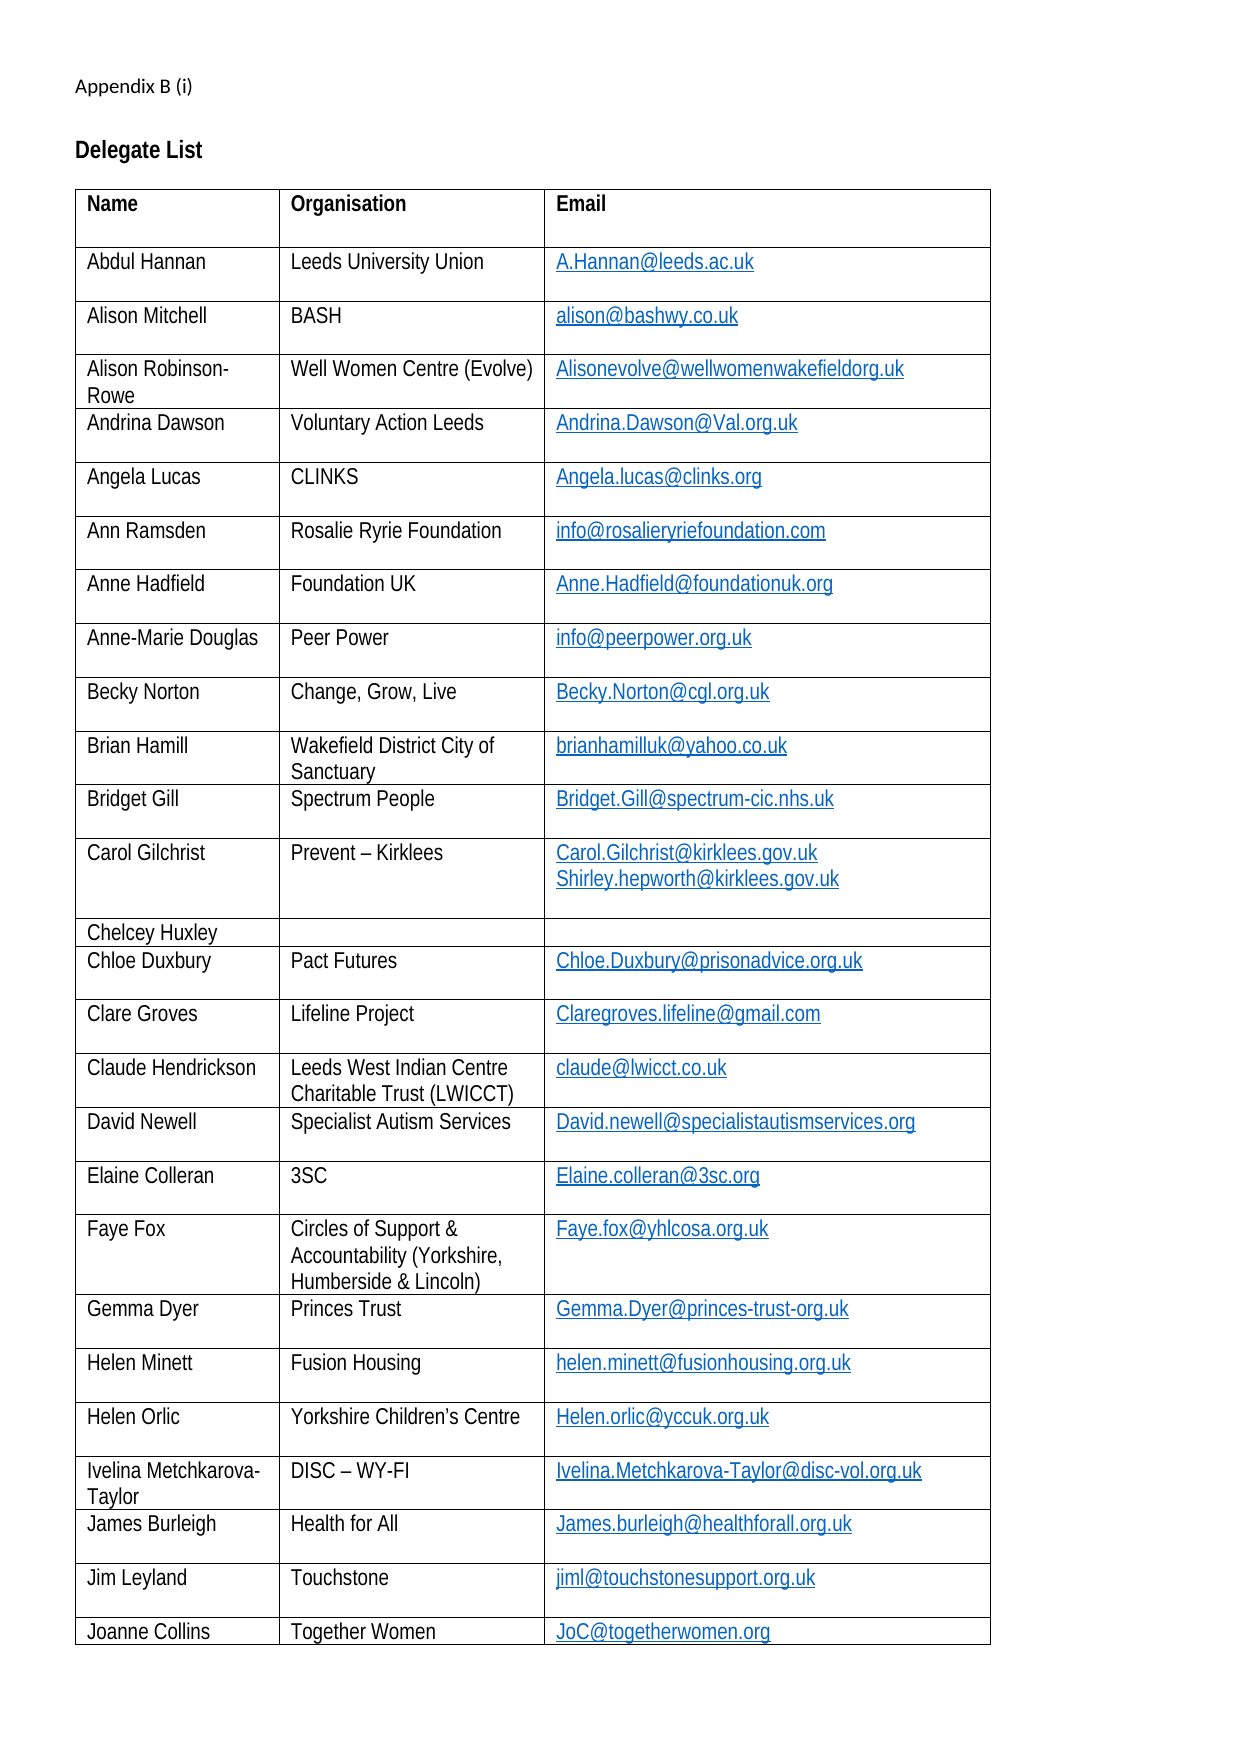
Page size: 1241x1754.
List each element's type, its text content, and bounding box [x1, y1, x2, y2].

table_cell Joanne Collins [76, 1618, 279, 1644]
table_cell Princes Trust [280, 1295, 544, 1348]
table_cell Prevent – Kirklees [280, 839, 544, 918]
table_cell Leeds University Union [280, 248, 544, 301]
table_cell Angela.lucas@clinks.org [545, 463, 990, 516]
table_cell Helen.orlic@yccuk.org.uk [545, 1403, 990, 1456]
table_cell Andrina.Dawson@Val.org.uk [545, 409, 990, 462]
table_cell helen.minett@fusionhousing.org.uk [545, 1349, 990, 1402]
table_cell Change, Grow, Live [280, 678, 544, 731]
table_cell Health for All [280, 1510, 544, 1563]
table_cell CLINKS [280, 463, 544, 516]
table_cell A.Hannan@leeds.ac.uk [545, 248, 990, 301]
table_cell Faye Fox [76, 1215, 279, 1294]
table_cell Claregroves.lifeline@gmail.com [545, 1000, 990, 1053]
table_cell Gemma.Dyer@princes-trust-org.uk [545, 1295, 990, 1348]
table_cell Specialist Autism Services [280, 1108, 544, 1161]
table_cell Well Women Centre (Evolve) [280, 355, 544, 408]
table_cell Circles of Support & Accountability (Yorkshire, Humberside & Lincoln) [280, 1215, 544, 1294]
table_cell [545, 1618, 990, 1644]
table_cell Anne.Hadfield@foundationuk.org [545, 570, 990, 623]
table_cell claude@lwicct.co.uk [545, 1054, 990, 1107]
table_cell Alisonevolve@wellwomenwakefieldorg.uk [545, 355, 990, 408]
table_cell David.newell@specialistautismservices.org [545, 1108, 990, 1161]
table_cell Yorkshire Children’s Centre [280, 1403, 544, 1456]
table_cell Peer Power [280, 624, 544, 677]
table_cell Jim Leyland [76, 1564, 279, 1617]
table_cell jiml@touchstonesupport.org.uk [545, 1564, 990, 1617]
table_cell James Burleigh [76, 1510, 279, 1563]
table_cell Clare Groves [76, 1000, 279, 1053]
table_cell Leeds West Indian Centre Charitable Trust (LWICCT) [280, 1054, 544, 1107]
table_cell Ann Ramsden [76, 517, 279, 569]
table_cell Ivelina.Metchkarova-Taylor@disc-vol.org.uk [545, 1457, 990, 1509]
table_cell Rosalie Ryrie Foundation [280, 517, 544, 569]
table_cell Abdul Hannan [76, 248, 279, 301]
table_cell Alison Mitchell [76, 302, 279, 354]
table_cell Voluntary Action Leeds [280, 409, 544, 462]
table_cell Anne Hadfield [76, 570, 279, 623]
table_cell DISC – WY-FI [280, 1457, 544, 1509]
table_header Organisation [280, 190, 544, 247]
table_cell alison@bashwy.co.uk [545, 302, 990, 354]
table_cell Foundation UK [280, 570, 544, 623]
table_cell Andrina Dawson [76, 409, 279, 462]
table_cell Alison Robinson-Rowe [76, 355, 279, 408]
table_header Email [545, 190, 990, 247]
table_cell Chloe.Duxbury@prisonadvice.org.uk [545, 947, 990, 999]
table_cell Anne-Marie Douglas [76, 624, 279, 677]
table_cell Gemma Dyer [76, 1295, 279, 1348]
table_cell 3SC [280, 1162, 544, 1214]
table_cell Carol.Gilchrist@kirklees.gov.uk Shirley.hepworth@kirklees.gov.uk [545, 839, 990, 918]
table_cell info@peerpower.org.uk [545, 624, 990, 677]
table_cell Elaine.colleran@3sc.org [545, 1162, 990, 1214]
table_cell Touchstone [280, 1564, 544, 1617]
table_cell Helen Minett [76, 1349, 279, 1402]
table_cell David Newell [76, 1108, 279, 1161]
table_cell Wakefield District City of Sanctuary [280, 732, 544, 784]
table_cell Becky Norton [76, 678, 279, 731]
table_cell Becky.Norton@cgl.org.uk [545, 678, 990, 731]
table_cell BASH [280, 302, 544, 354]
table_cell Chloe Duxbury [76, 947, 279, 999]
table_cell info@rosalieryriefoundation.com [545, 517, 990, 569]
table_cell [545, 919, 990, 946]
table_cell Bridget Gill [76, 785, 279, 838]
table_cell Carol Gilchrist [76, 839, 279, 918]
table_cell Claude Hendrickson [76, 1054, 279, 1107]
table_cell Lifeline Project [280, 1000, 544, 1053]
table_cell Fusion Housing [280, 1349, 544, 1402]
table_cell Helen Orlic [76, 1403, 279, 1456]
table_cell Faye.fox@yhlcosa.org.uk [545, 1215, 990, 1294]
table_header Name [76, 190, 279, 247]
table_cell Ivelina Metchkarova-Taylor [76, 1457, 279, 1509]
table_cell Pact Futures [280, 947, 544, 999]
table_cell Bridget.Gill@spectrum-cic.nhs.uk [545, 785, 990, 838]
table_cell Spectrum People [280, 785, 544, 838]
table_cell Elaine Colleran [76, 1162, 279, 1214]
table_cell James.burleigh@healthforall.org.uk [545, 1510, 990, 1563]
text Delegate List [75, 135, 1165, 164]
table_cell Angela Lucas [76, 463, 279, 516]
table_cell [280, 919, 544, 946]
table_cell brianhamilluk@yahoo.co.uk [545, 732, 990, 784]
table_cell Chelcey Huxley [76, 919, 279, 946]
table_cell Brian Hamill [76, 732, 279, 784]
table_cell Together Women [280, 1618, 544, 1644]
